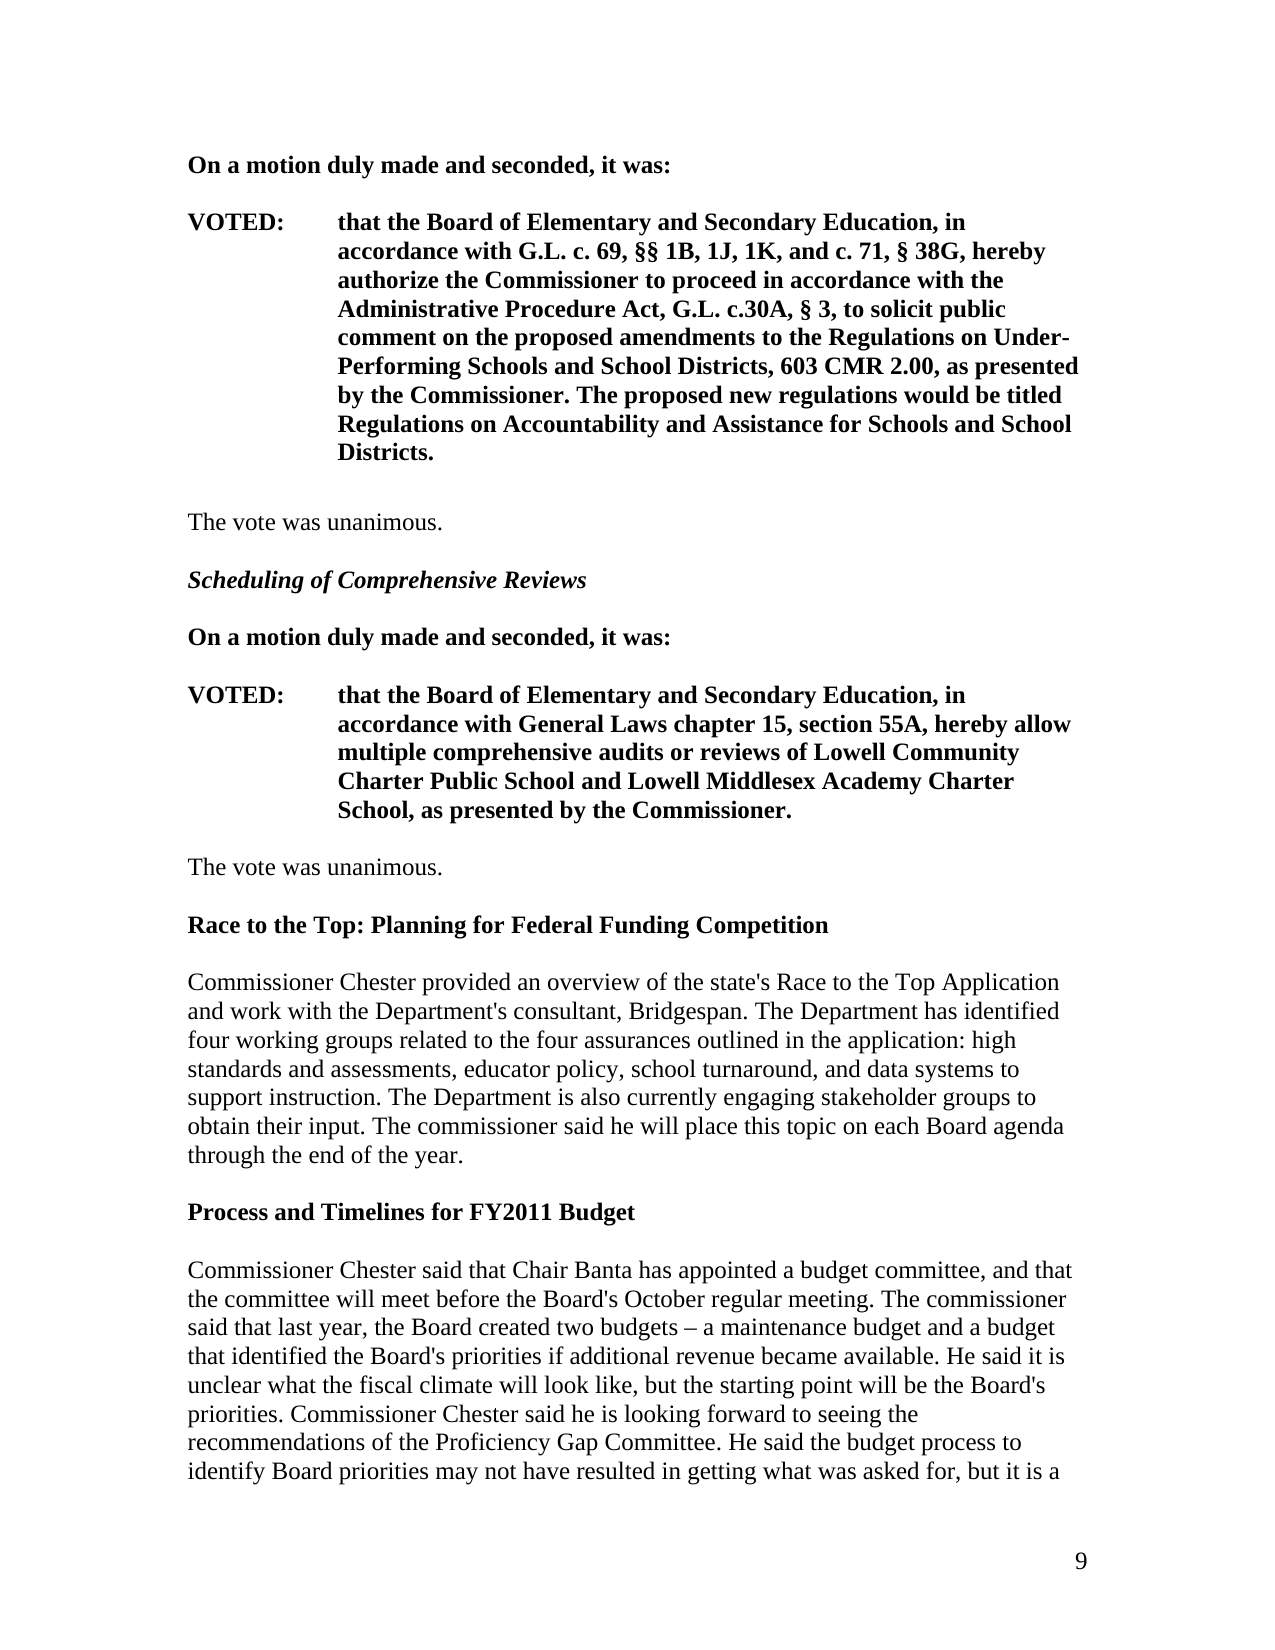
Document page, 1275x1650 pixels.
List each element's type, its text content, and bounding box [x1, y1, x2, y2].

text VOTED: that the Board of Elementary and Secondary Education, in accordance with G.L. c. 69, §§ 1B, 1J, 1K, and c. 71, § 38G, hereby authorize the Commissioner to proceed in accordance with the Administrative Procedure Act, G.L. c.30A, § 3, to solicit public comment on the proposed amendments to the Regulations on Under-Performing Schools and School Districts, 603 CMR 2.00, as presented by the Commissioner. The proposed new regulations would be titled Regulations on Accountability and Assistance for Schools and . [187, 207, 1087, 466]
text Scheduling of Comprehensive Reviews [187, 565, 1087, 594]
text On a motion duly made and seconded, it was: [187, 622, 1087, 651]
text Process and Timelines for FY2011 Budget [187, 1197, 1087, 1226]
text The vote was unanimous. [187, 507, 1087, 536]
text On a motion duly made and seconded, it was: [187, 150, 1087, 179]
text VOTED: that the Board of Elementary and Secondary Education, in accordance with General Laws chapter 15, section 55A, hereby allow multiple comprehensive audits or reviews of Lowell Community Charter Public School and Lowell Middlesex Academy Charter School, as presented by the Commissioner. [187, 680, 1087, 824]
text The vote was unanimous. [187, 852, 1087, 881]
text Race to the Top: Planning for Federal Funding Competition [187, 910, 1087, 939]
text Commissioner Chester provided an overview of the state's Race to the Top Application and work with the Department's consultant, Bridgespan. The Department has identified four working groups related to the four assurances outlined in the application: high standards and assessments, educator policy, school turnaround, and data systems to support instruction. The Department is also currently engaging stakeholder groups to obtain their input. The commissioner said he will place this topic on each Board agenda through the end of the year. [187, 967, 1087, 1169]
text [187, 1255, 1087, 1485]
